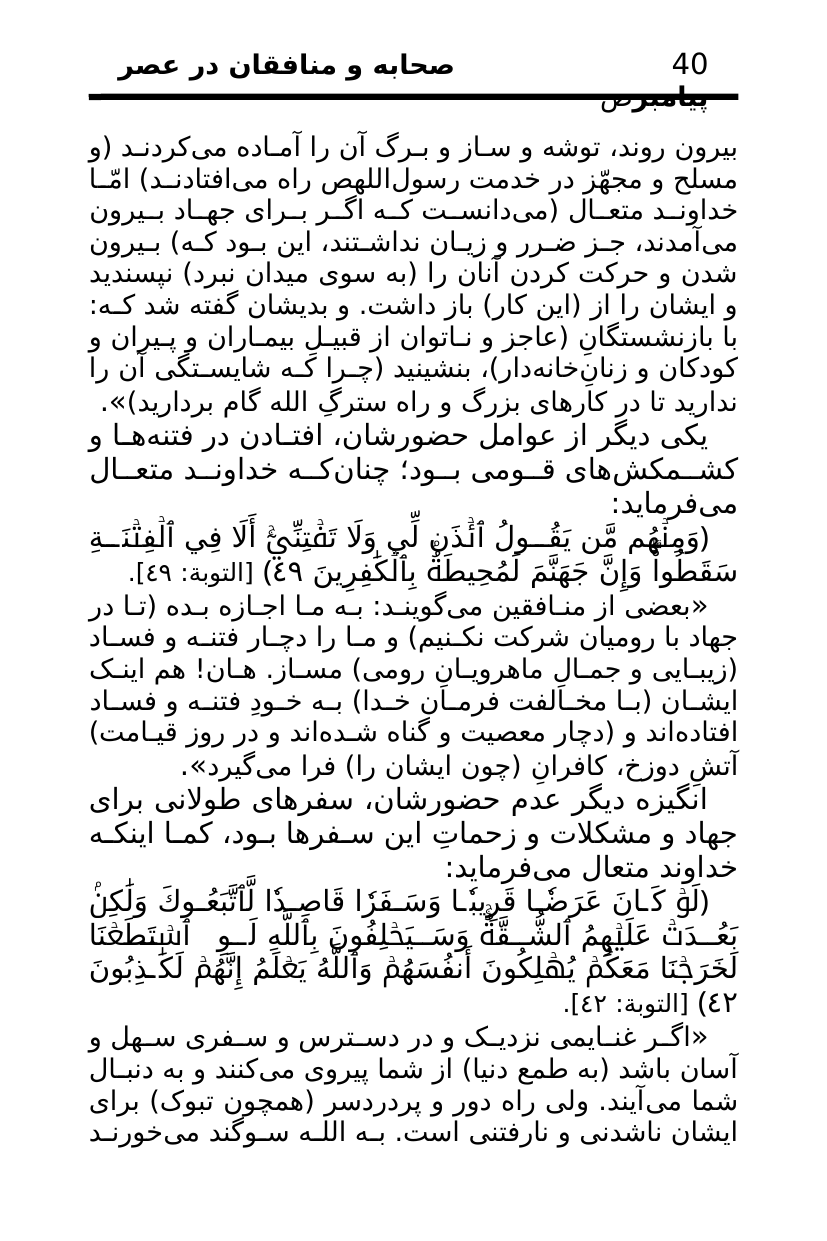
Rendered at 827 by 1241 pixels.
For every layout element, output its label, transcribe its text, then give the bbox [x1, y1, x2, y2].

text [89, 132, 738, 418]
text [89, 1020, 738, 1148]
text ﴿وَمِنۡهُم مَّن يَقُولُ ٱئۡذَن لِّي وَلَا تَفۡتِنِّيٓۚ أَلَا فِي ٱلۡفِتۡنَةِ سَقَطُواْۗ وَإِنَّ جَهَنَّمَ لَمُحِيطَةُۢ بِٱلۡكَٰفِرِينَ ٤٩﴾ [التوبة: ٤٩]. [89, 520, 738, 588]
text انگیزه دیگر عدم حضورشان، سفرهای طولانی برای جهاد و مشکلات و زحماتِ این سفرها بود، کما اینکه خداوند متعال می‌فرماید: [89, 782, 738, 884]
text ﴿لَوۡ كَانَ عَرَضٗا قَرِيبٗا وَسَفَرٗا قَاصِدٗا لَّٱتَّبَعُوكَ وَلَٰكِنۢ بَعُدَتۡ عَلَيۡهِمُ ٱلشُّقَّةُۚ وَسَيَحۡلِفُونَ بِٱللَّهِ لَوِ ٱسۡتَطَعۡنَا لَخَرَجۡنَا مَعَكُمۡ يُهۡلِكُونَ أَنفُسَهُمۡ وَٱللَّهُ يَعۡلَمُ إِنَّهُمۡ لَكَٰذِبُونَ ٤٢﴾ [التوبة: ٤٢]. [89, 884, 738, 1020]
text یکی دیگر از عوامل حضورشان، افتادن در فتنه‌ها و کشمکش‌های قومی بود؛ چنان‌که خداوند متعال می‌فرماید: [89, 418, 738, 520]
text «بعضی از منافقین می‌گویند: به ما اجازه بده (تا در جهاد با رومیان شرکت نکنیم) و ما را دچار فتنه و فساد (زیبایی و جمالِ ماهرویانِ رومی) مساز. هان! هم اینک ایشان (با مخالفت فرمان خدا) به خودِ فتنه و فساد افتاده‌اند و (دچار معصیت و گناه شده‌اند و در روز قیامت) آتشِ دوزخ، کافرانِ (چون ایشان را) فرا می‌گیرد». [89, 588, 738, 782]
